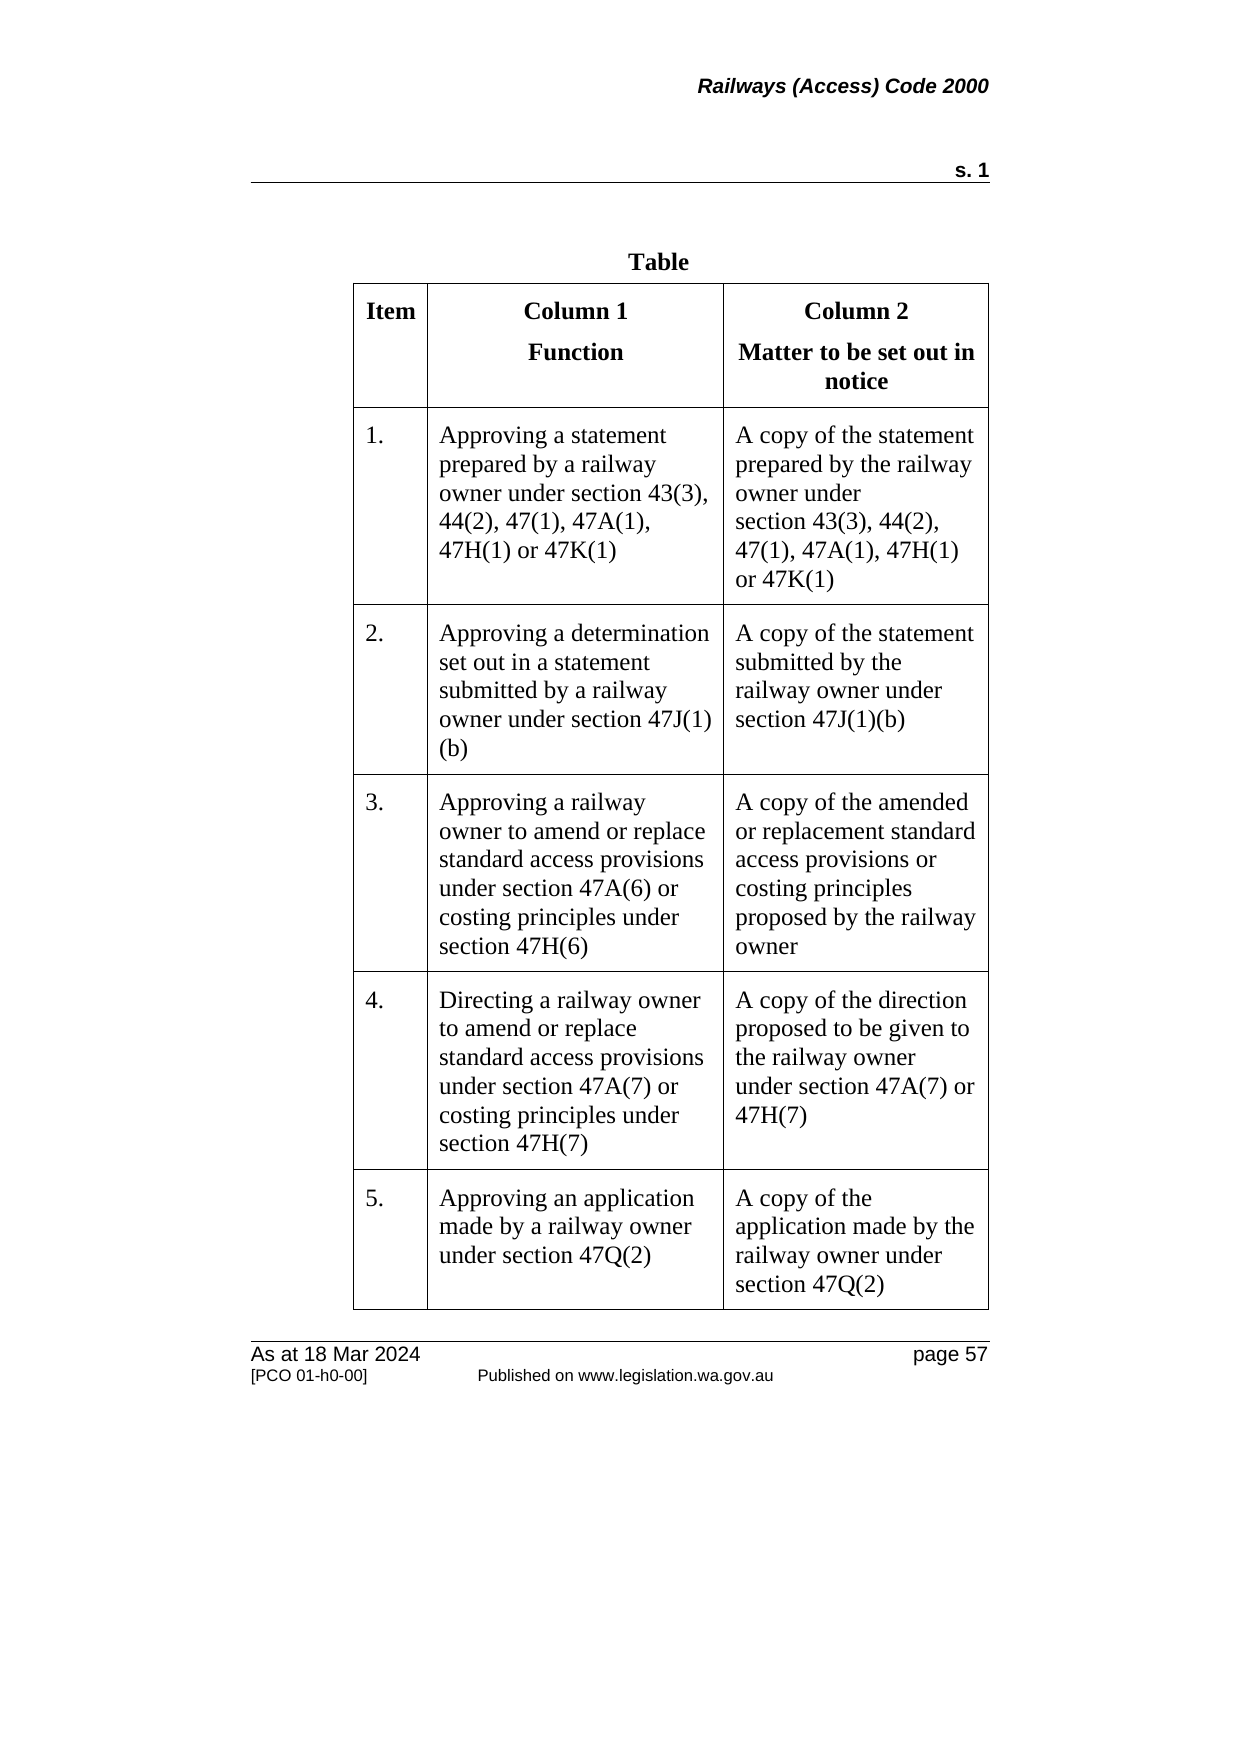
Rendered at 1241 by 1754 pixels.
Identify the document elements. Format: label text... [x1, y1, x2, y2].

table_header Column 1 Function [428, 284, 723, 407]
table_header Column 2 Matter to be set out in notice [724, 284, 988, 407]
table_cell A copy of the amended or replacement standard access provisions or costing principles proposed by the railway owner [724, 775, 988, 971]
table_cell 5. [354, 1170, 427, 1309]
table_cell 1. [354, 408, 427, 604]
table_cell A copy of the statement submitted by the railway owner under section 47J(1)(b) [724, 605, 988, 773]
table_cell Directing a railway owner to amend or replace standard access provisions under section 47A(7) or costing principles under section 47H(7) [428, 972, 723, 1169]
table_cell A copy of the direction proposed to be given to the railway owner under section 47A(7) or 47H(7) [724, 972, 988, 1169]
table_cell 2. [354, 605, 427, 773]
table_cell A copy of the application made by the railway owner under section 47Q(2) [724, 1170, 988, 1309]
table_cell A copy of the statement prepared by the railway owner under section 43(3), 44(2), 47(1), 47A(1), 47H(1) or 47K(1) [724, 408, 988, 604]
table_cell 4. [354, 972, 427, 1169]
table_header Item [354, 284, 427, 407]
table_cell Approving an application made by a railway owner under section 47Q(2) [428, 1170, 723, 1309]
table_cell Approving a railway owner to amend or replace standard access provisions under section 47A(6) or costing principles under section 47H(6) [428, 775, 723, 971]
table_cell 3. [354, 775, 427, 971]
table_cell Approving a statement prepared by a railway owner under section 43(3), 44(2), 47(1), 47A(1), 47H(1) or 47K(1) [428, 408, 723, 604]
subtitle Table [342, 247, 975, 276]
table_cell Approving a determination set out in a statement submitted by a railway owner under section 47J(1)(b) [428, 605, 723, 773]
